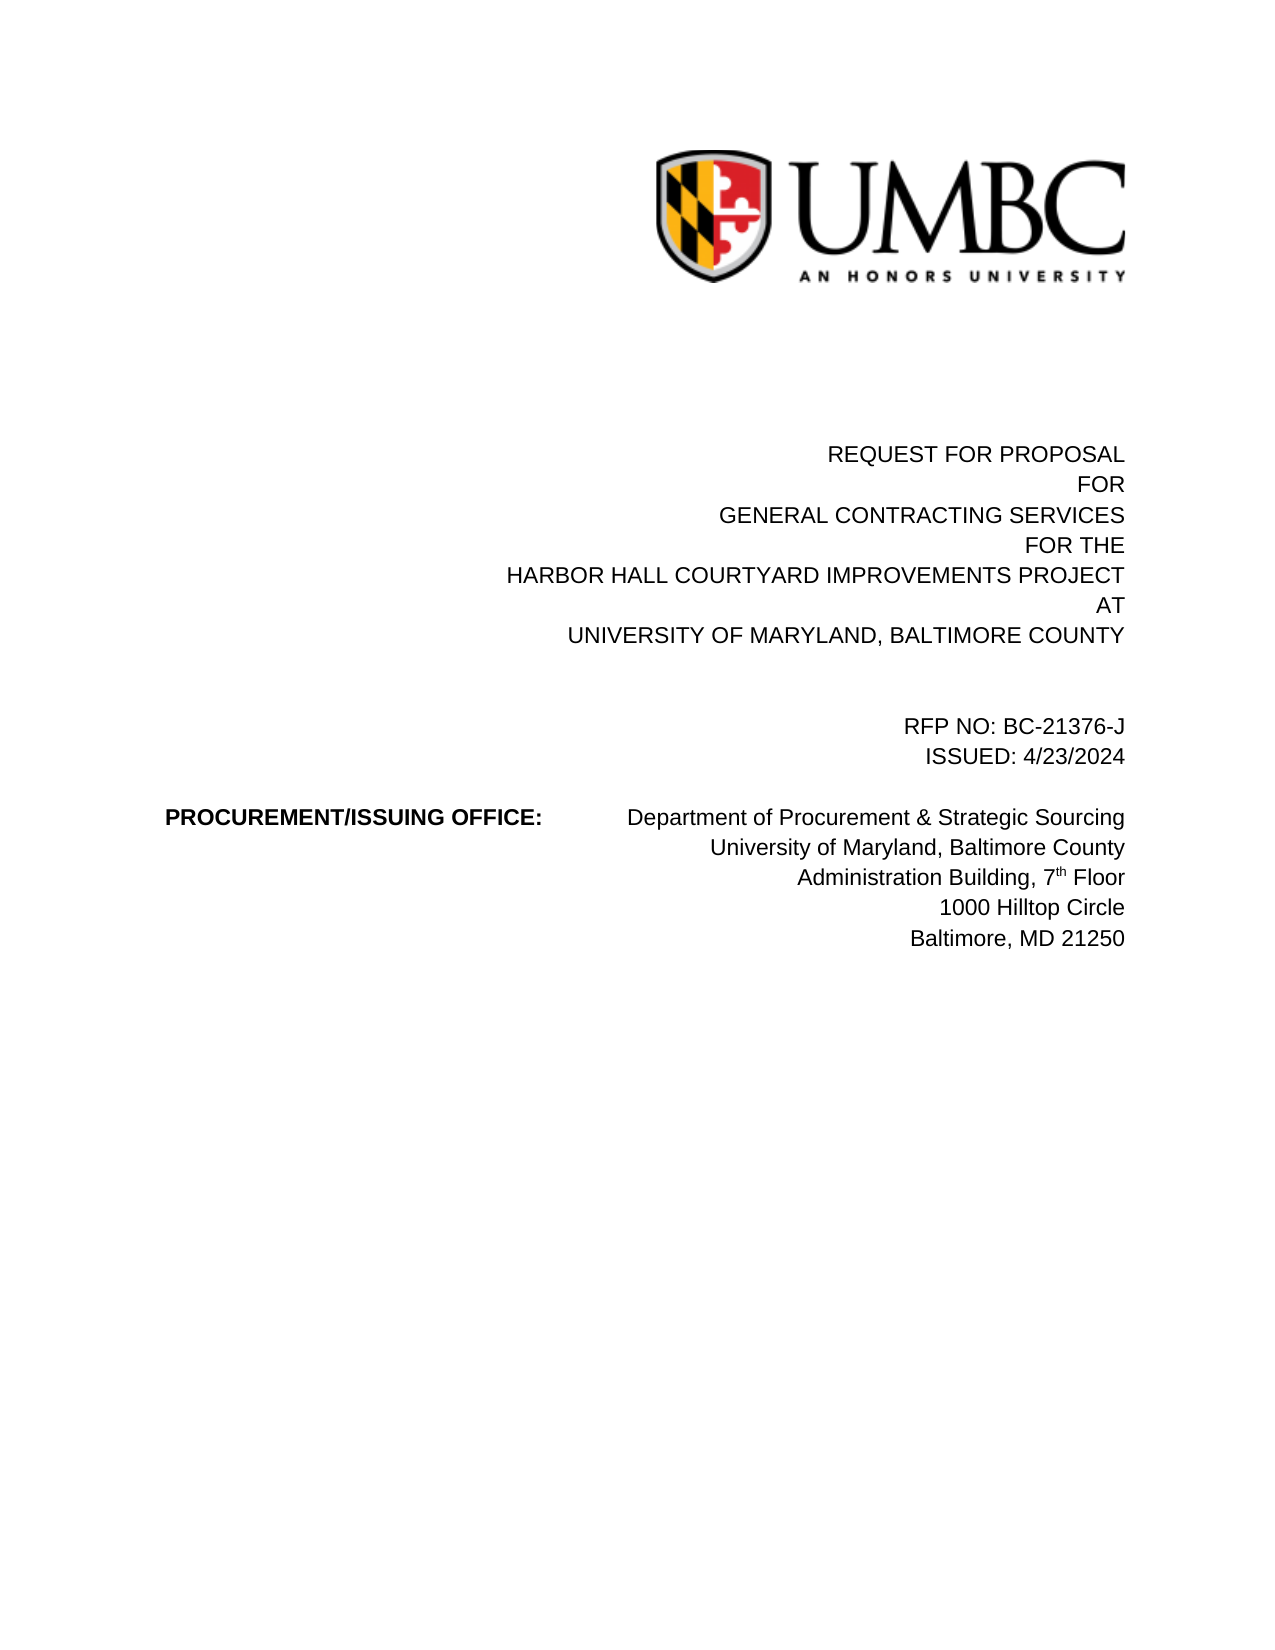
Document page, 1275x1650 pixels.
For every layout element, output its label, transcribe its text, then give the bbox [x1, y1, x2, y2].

text Administration Building, 7th Floor [150, 864, 1125, 891]
text FOR [150, 471, 1125, 498]
text GENERAL CONTRACTING SERVICES [150, 502, 1125, 528]
text University of Maryland, Baltimore County [150, 834, 1125, 860]
text Baltimore, MD 21250 [150, 924, 1125, 951]
text AT [150, 592, 1125, 619]
text 1000 Hilltop Circle [150, 894, 1125, 921]
text RFP NO: BC-21376-J [150, 713, 1125, 739]
text PROCUREMENT/ISSUING OFFICE: Department of Procurement & Strategic Sourcing [150, 804, 1125, 830]
text UNIVERSITY OF MARYLAND, BALTIMORE COUNTY [150, 622, 1125, 649]
picture [656, 150, 1125, 283]
text FOR THE [150, 532, 1125, 558]
text REQUEST FOR PROPOSAL [150, 441, 1125, 468]
text ISSUED: 4/23/2024 [150, 743, 1125, 770]
text HARBOR HALL COURTYARD IMPROVEMENTS PROJECT [150, 562, 1125, 588]
